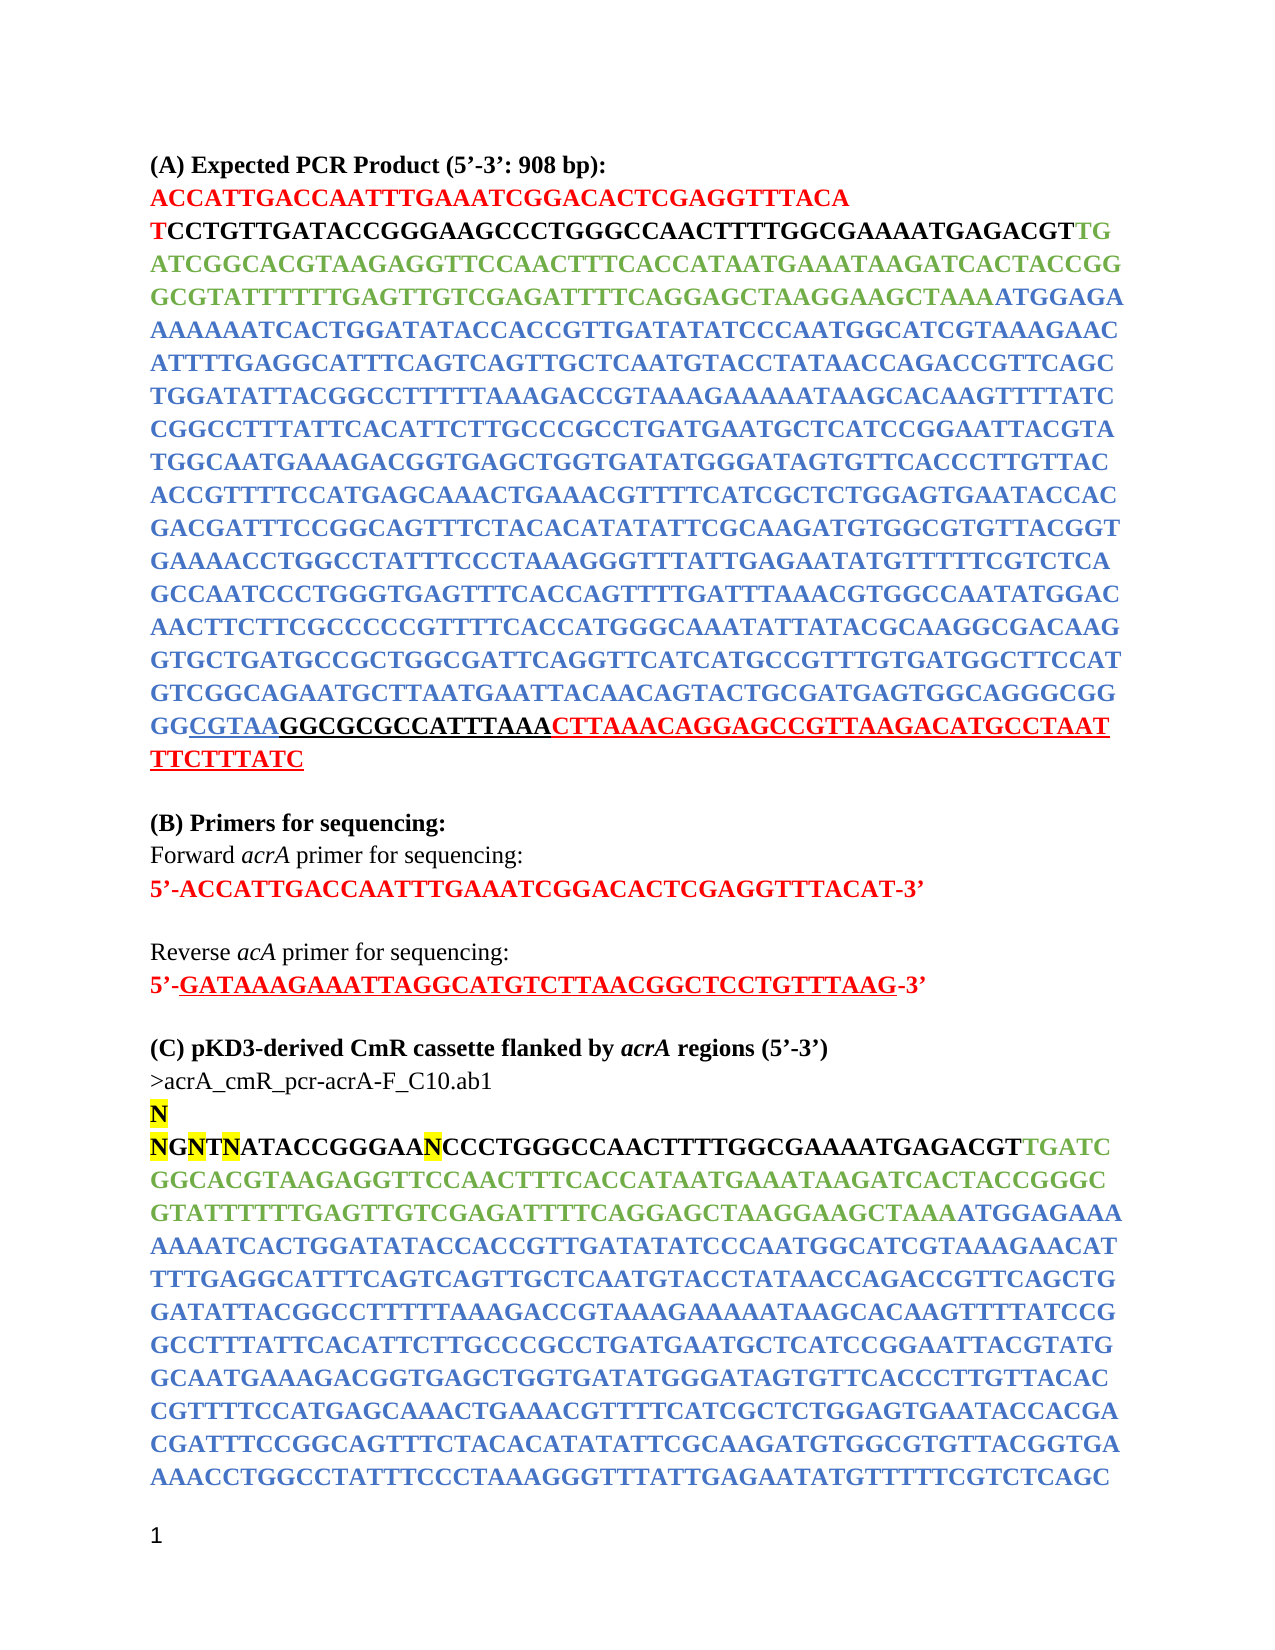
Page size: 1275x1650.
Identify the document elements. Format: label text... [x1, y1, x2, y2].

text Reverse acA primer for sequencing: [150, 937, 1125, 966]
text Forward acrA primer for sequencing: [150, 841, 1125, 869]
text (A) Expected PCR Product (5’-3’: 908 bp): [150, 150, 1125, 179]
text 5’-GATAAAGAAATTAGGCATGTCTTAACGGCTCCTGTTTAAG-3’ [150, 970, 1125, 999]
text 5’-ACCATTGACCAATTTGAAATCGGACACTCGAGGTTTACAT-3’ [150, 874, 1125, 902]
text (B) Primers for sequencing: [150, 808, 1125, 836]
text ACCATTGACCAATTTGAAATCGGACACTCGAGGTTTACATCCTGTTGATACCGGGAAGCCCTGGGCCAACTTTTGGCGAAAATGAGACGTTGATCGGCACGTAAGAGGTTCCAACTTTCACCATAATGAAATAAGATCACTACCGGGCGTATTTTTTGAGTTGTCGAGATTTTCAGGAGCTAAGGAAGCTAAAATGGAGAAAAAAATCACTGGATATACCACCGTTGATATATCCCAATGGCATCGTAAAGAACATTTTGAGGCATTTCAGTCAGTTGCTCAATGTACCTATAACCAGACCGTTCAGCTGGATATTACGGCCTTTTTAAAGACCGTAAAGAAAAATAAGCACAAGTTTTATCCGGCCTTTATTCACATTCTTGCCCGCCTGATGAATGCTCATCCGGAATTACGTATGGCAATGAAAGACGGTGAGCTGGTGATATGGGATAGTGTTCACCCTTGTTACACCGTTTTCCATGAGCAAACTGAAACGTTTTCATCGCTCTGGAGTGAATACCACGACGATTTCCGGCAGTTTCTACACATATATTCGCAAGATGTGGCGTGTTACGGTGAAAACCTGGCCTATTTCCCTAAAGGGTTTATTGAGAATATGTTTTTCGTCTCAGCCAATCCCTGGGTGAGTTTCACCAGTTTTGATTTAAACGTGGCCAATATGGACAACTTCTTCGCCCCCGTTTTCACCATGGGCAAATATTATACGCAAGGCGACAAGGTGCTGATGCCGCTGGCGATTCAGGTTCATCATGCCGTTTGTGATGGCTTCCATGTCGGCAGAATGCTTAATGAATTACAACAGTACTGCGATGAGTGGCAGGGCGGGGCGTAAGGCGCGCCATTTAAACTTAAACAGGAGCCGTTAAGACATGCCTAATTTCTTTATC [150, 183, 1125, 773]
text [150, 1099, 1125, 1491]
text (C) pKD3-derived CmR cassette flanked by acrA regions (5’-3’) >acrA_cmR_pcr-acrA-F_C10.ab1 [150, 1033, 1125, 1095]
